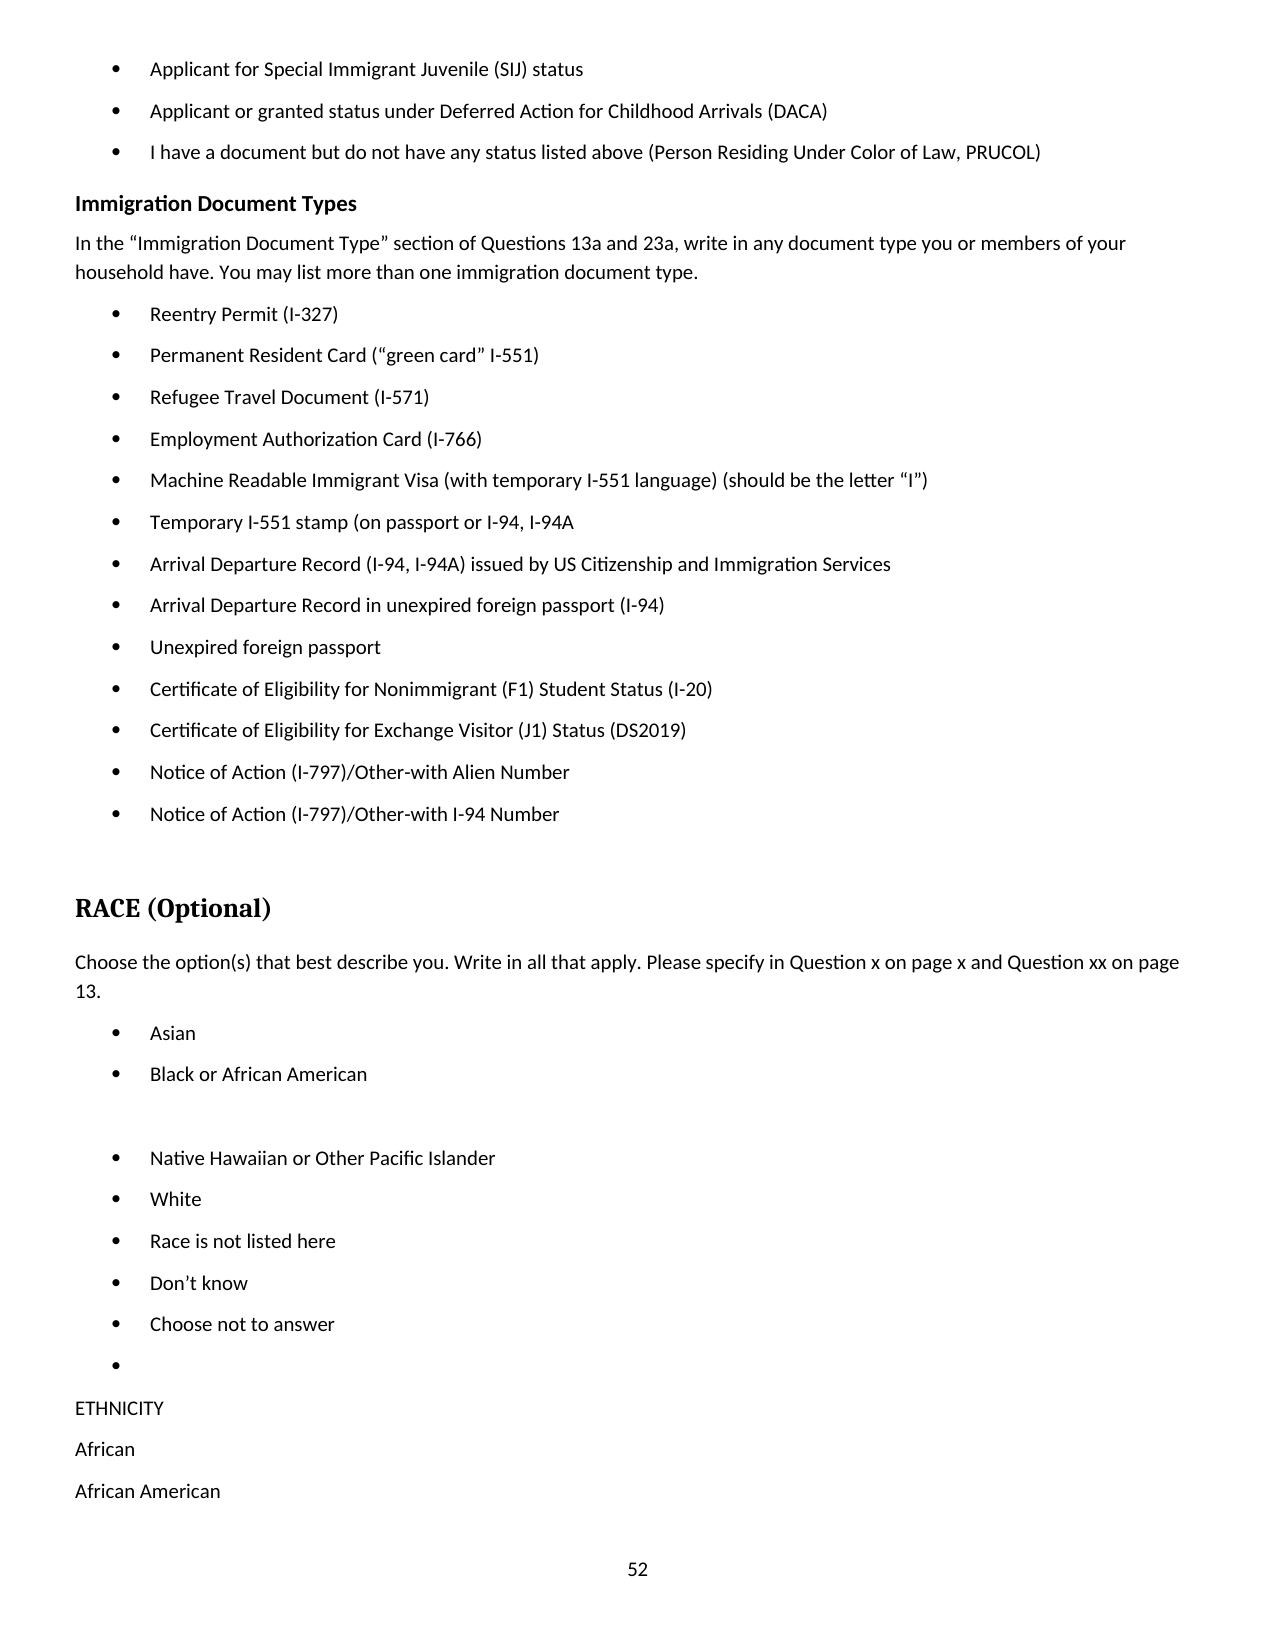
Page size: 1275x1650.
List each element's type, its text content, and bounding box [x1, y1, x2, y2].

list Notice of Action (I-797)/Other-with Alien Number [112, 759, 1200, 785]
list Permanent Resident Card (“green card” I-551) [112, 343, 1200, 368]
list Arrival Departure Record in unexpired foreign passport (I-94) [112, 593, 1200, 618]
text ETHNICITY [75, 1395, 1200, 1420]
list Machine Readable Immigrant Visa (with temporary I-551 language) (should be the letter “I”) [112, 468, 1200, 493]
list Certificate of Eligibility for Nonimmigrant (F1) Student Status (I-20) [112, 676, 1200, 701]
list Native Hawaiian or Other Pacific Islander [112, 1145, 1200, 1170]
list Choose not to answer [112, 1312, 1200, 1337]
list Don’t know [112, 1270, 1200, 1295]
list Refugee Travel Document (I-571) [112, 384, 1200, 410]
list Unexpired foreign passport [112, 634, 1200, 660]
list Asian [112, 1020, 1200, 1045]
subtitle Immigration Document Types [75, 189, 1200, 218]
list Temporary I-551 stamp (on passport or I-94, I-94A [112, 509, 1200, 535]
list Race is not listed here [112, 1228, 1200, 1254]
list Notice of Action (I-797)/Other-with I-94 Number [112, 801, 1200, 826]
text African [75, 1437, 1200, 1462]
list Black or African American [112, 1062, 1200, 1087]
text African American [75, 1478, 1200, 1504]
list I have a document but do not have any status listed above (Person Residing Under Color of Law, PRUCOL) [112, 139, 1200, 165]
list Arrival Departure Record (I-94, I-94A) issued by US Citizenship and Immigration Services [112, 551, 1200, 576]
subtitle RACE (Optional) [75, 893, 1200, 924]
list Reentry Permit (I-327) [112, 301, 1200, 326]
list Applicant or granted status under Deferred Action for Childhood Arrivals (DACA) [112, 98, 1200, 123]
text Choose the option(s) that best describe you. Write in all that apply. Please specify in Question x on page x and Question xx on page 13. [75, 949, 1200, 1004]
text In the “Immigration Document Type” section of Questions 13a and 23a, write in any document type you or members of your household have. You may list more than one immigration document type. [75, 230, 1200, 285]
list Applicant for Special Immigrant Juvenile (SIJ) status [112, 56, 1200, 82]
list Certificate of Eligibility for Exchange Visitor (J1) Status (DS2019) [112, 718, 1200, 743]
list White [112, 1187, 1200, 1212]
list Employment Authorization Card (I-766) [112, 426, 1200, 451]
